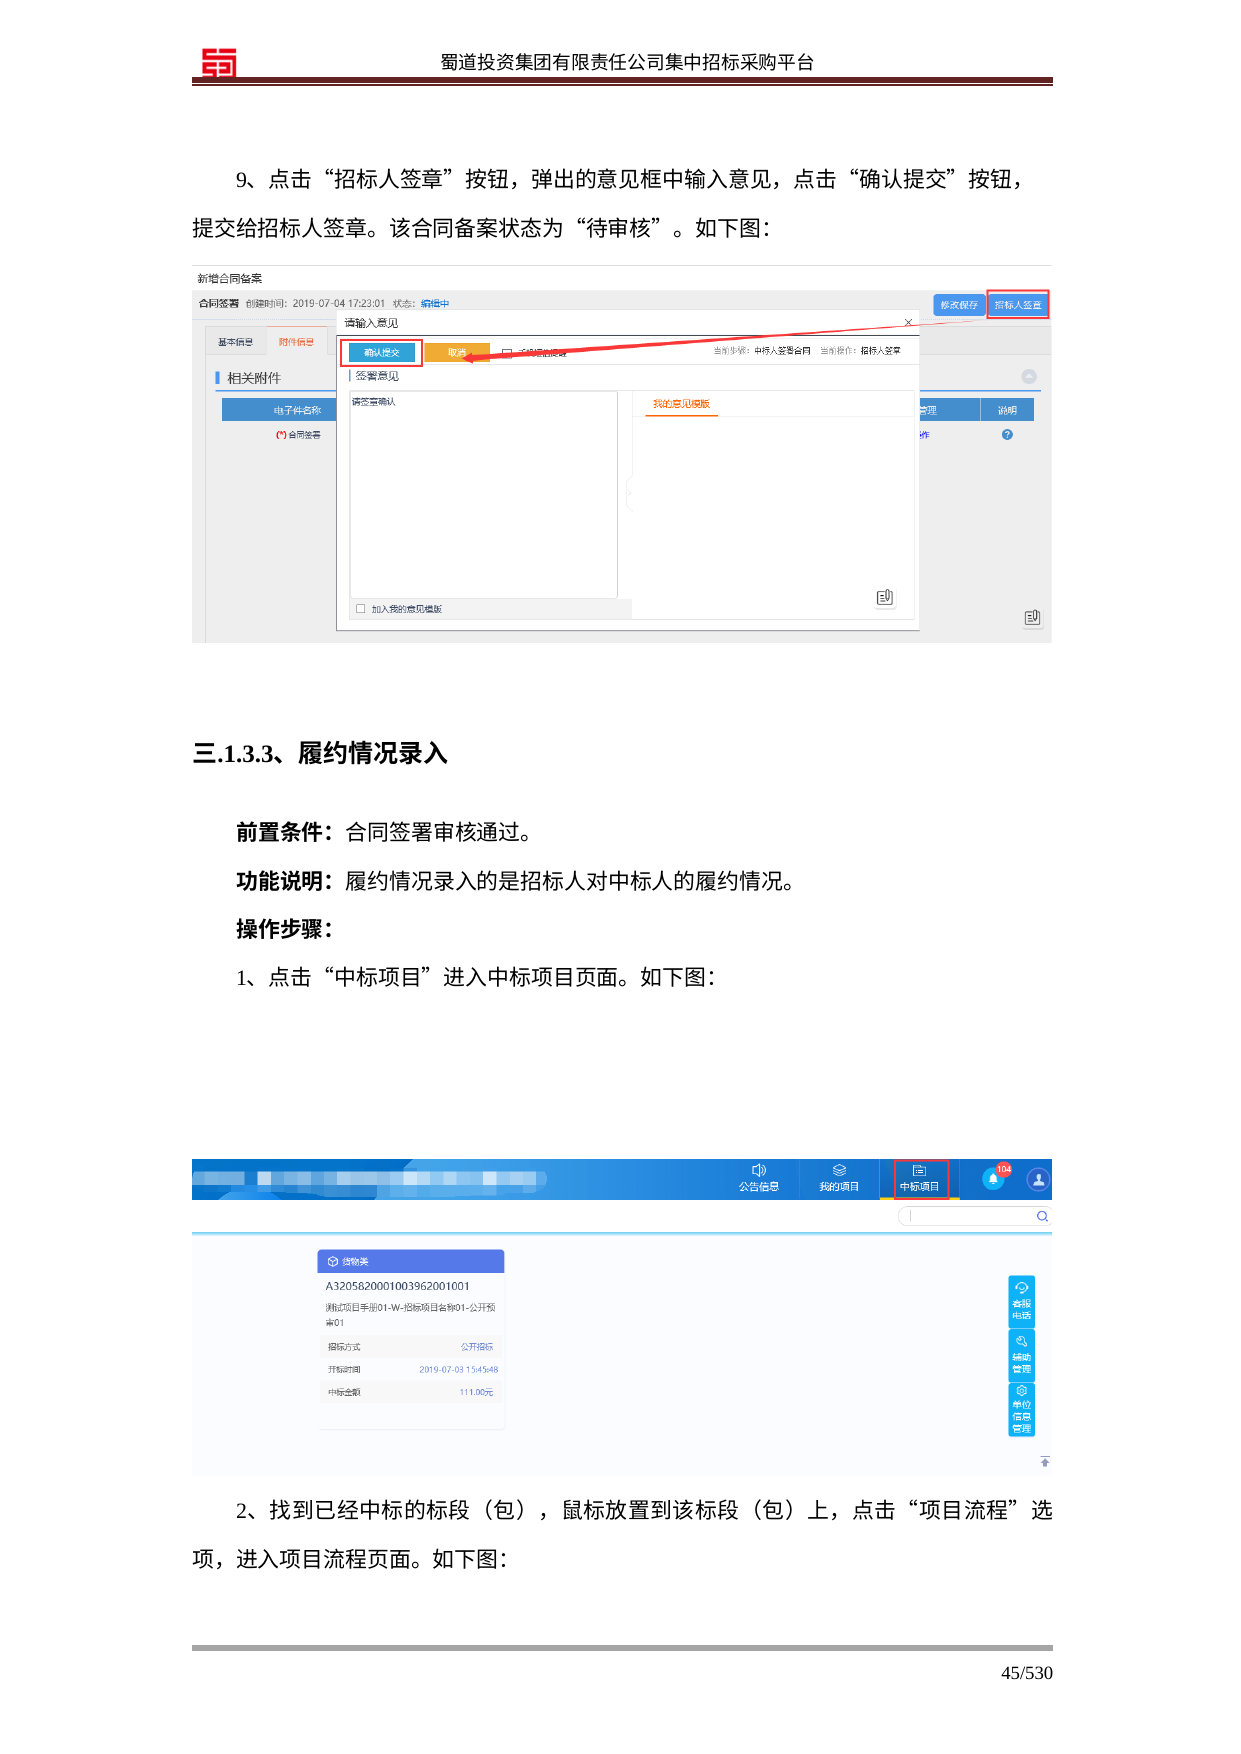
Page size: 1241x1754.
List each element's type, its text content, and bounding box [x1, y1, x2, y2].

text 功能说明：履约情况录入的是招标人对中标人的履约情况。 [192, 863, 1053, 896]
picture [192, 265, 1052, 643]
subtitle 履约情况录入 [192, 719, 1053, 784]
picture [192, 1159, 1052, 1476]
text 操作步骤： [192, 912, 1053, 944]
text 2、找到已经中标的标段（包），鼠标放置到该标段（包）上，点击“项目流程”选项，进入项目流程页面。如下图： [192, 1492, 1053, 1574]
text 9、点击“招标人签章”按钮，弹出的意见框中输入意见，点击“确认提交”按钮，提交给招标人签章。该合同备案状态为“待审核”。如下图： [192, 162, 1053, 243]
picture [200, 47, 238, 77]
text 前置条件：合同签署审核通过。 [192, 815, 1053, 847]
